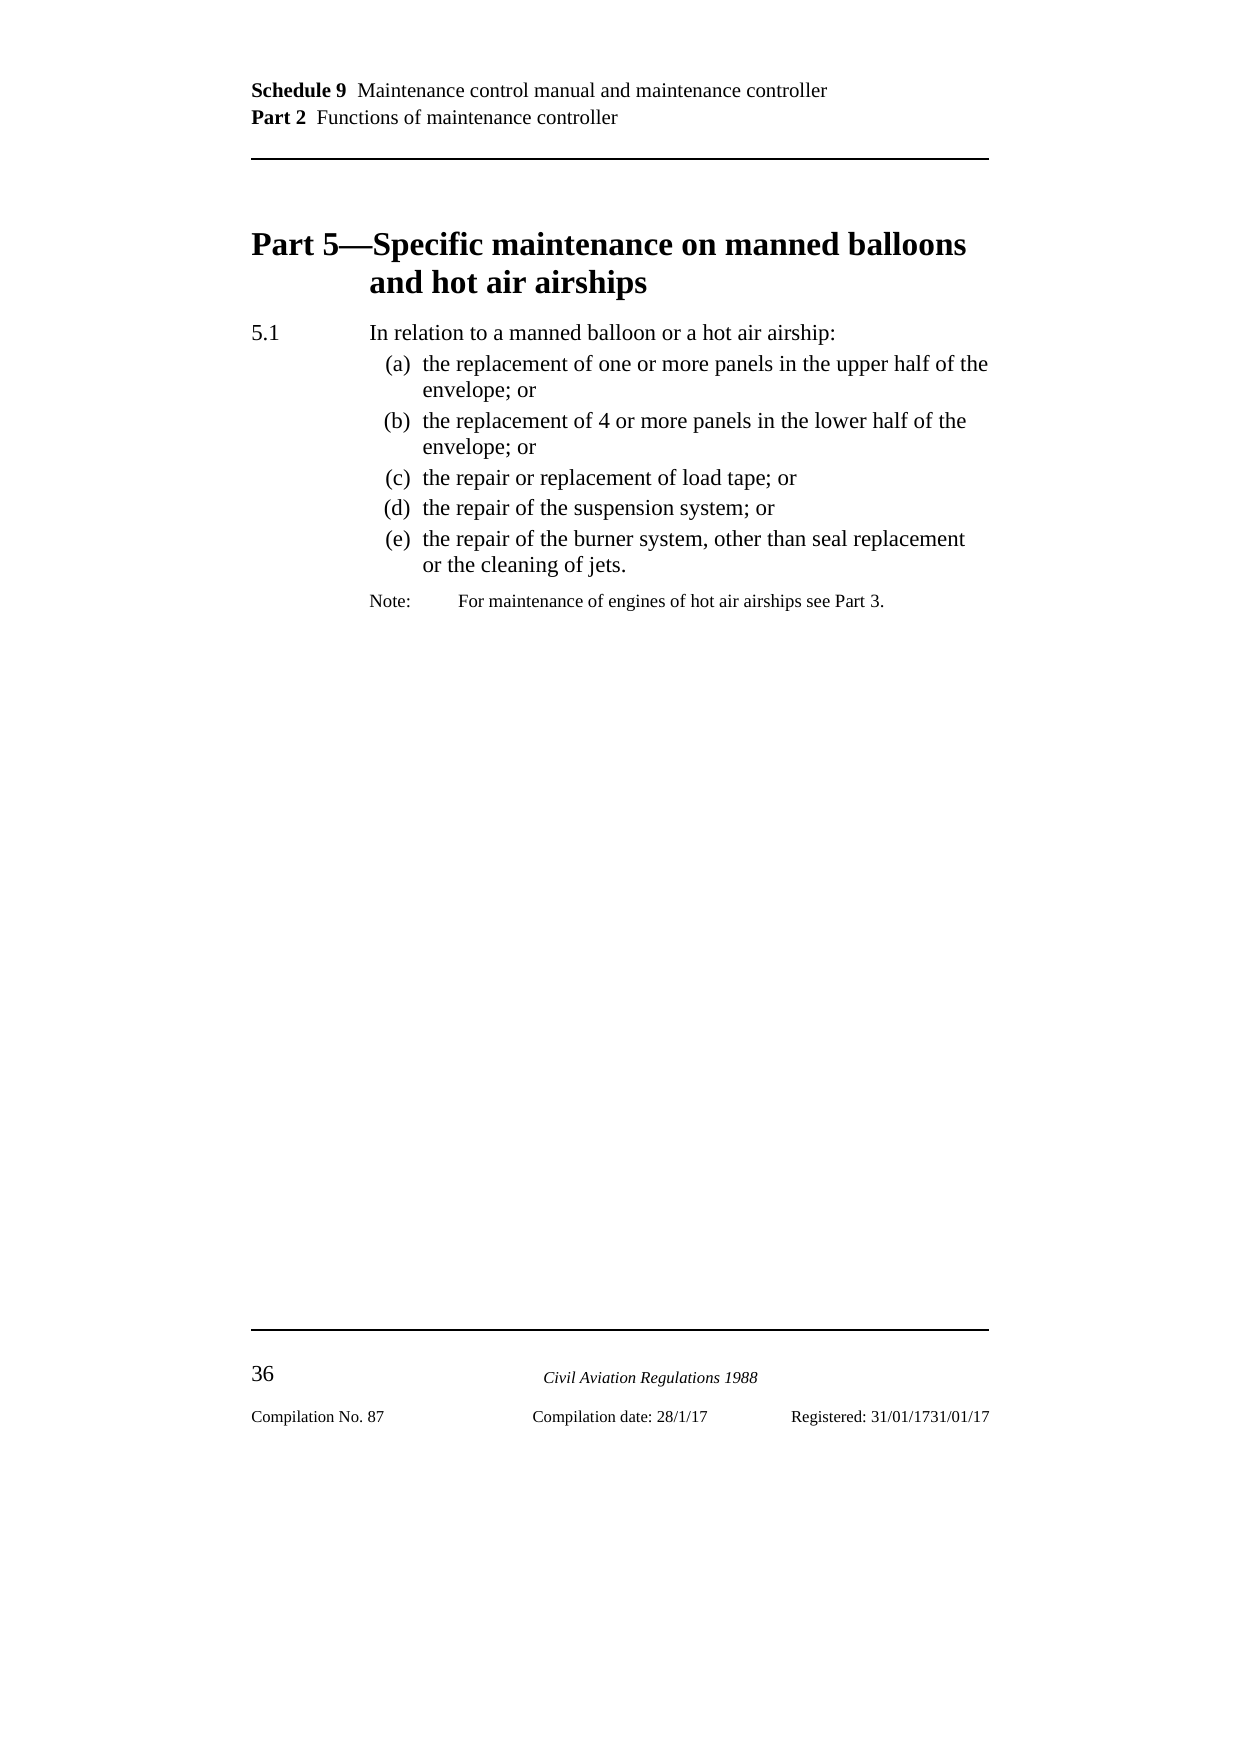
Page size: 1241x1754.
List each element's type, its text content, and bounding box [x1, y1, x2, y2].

text (e) the repair of the burner system, other than seal replacement or the cleaning of jets. [251, 525, 989, 577]
text (c) the repair or replacement of load tape; or [251, 464, 989, 490]
text (a) the replacement of one or more panels in the upper half of the envelope; or [251, 350, 989, 403]
text Part 5—Specific maintenance on manned balloons and hot air airships [251, 224, 989, 301]
text 5.1 In relation to a manned balloon or a hot air airship: [251, 319, 989, 346]
text (d) the repair of the suspension system; or [251, 494, 989, 521]
text Note: For maintenance of engines of hot air airships see Part 3. [369, 590, 989, 612]
text (b) the replacement of 4 or more panels in the lower half of the envelope; or [251, 407, 989, 459]
